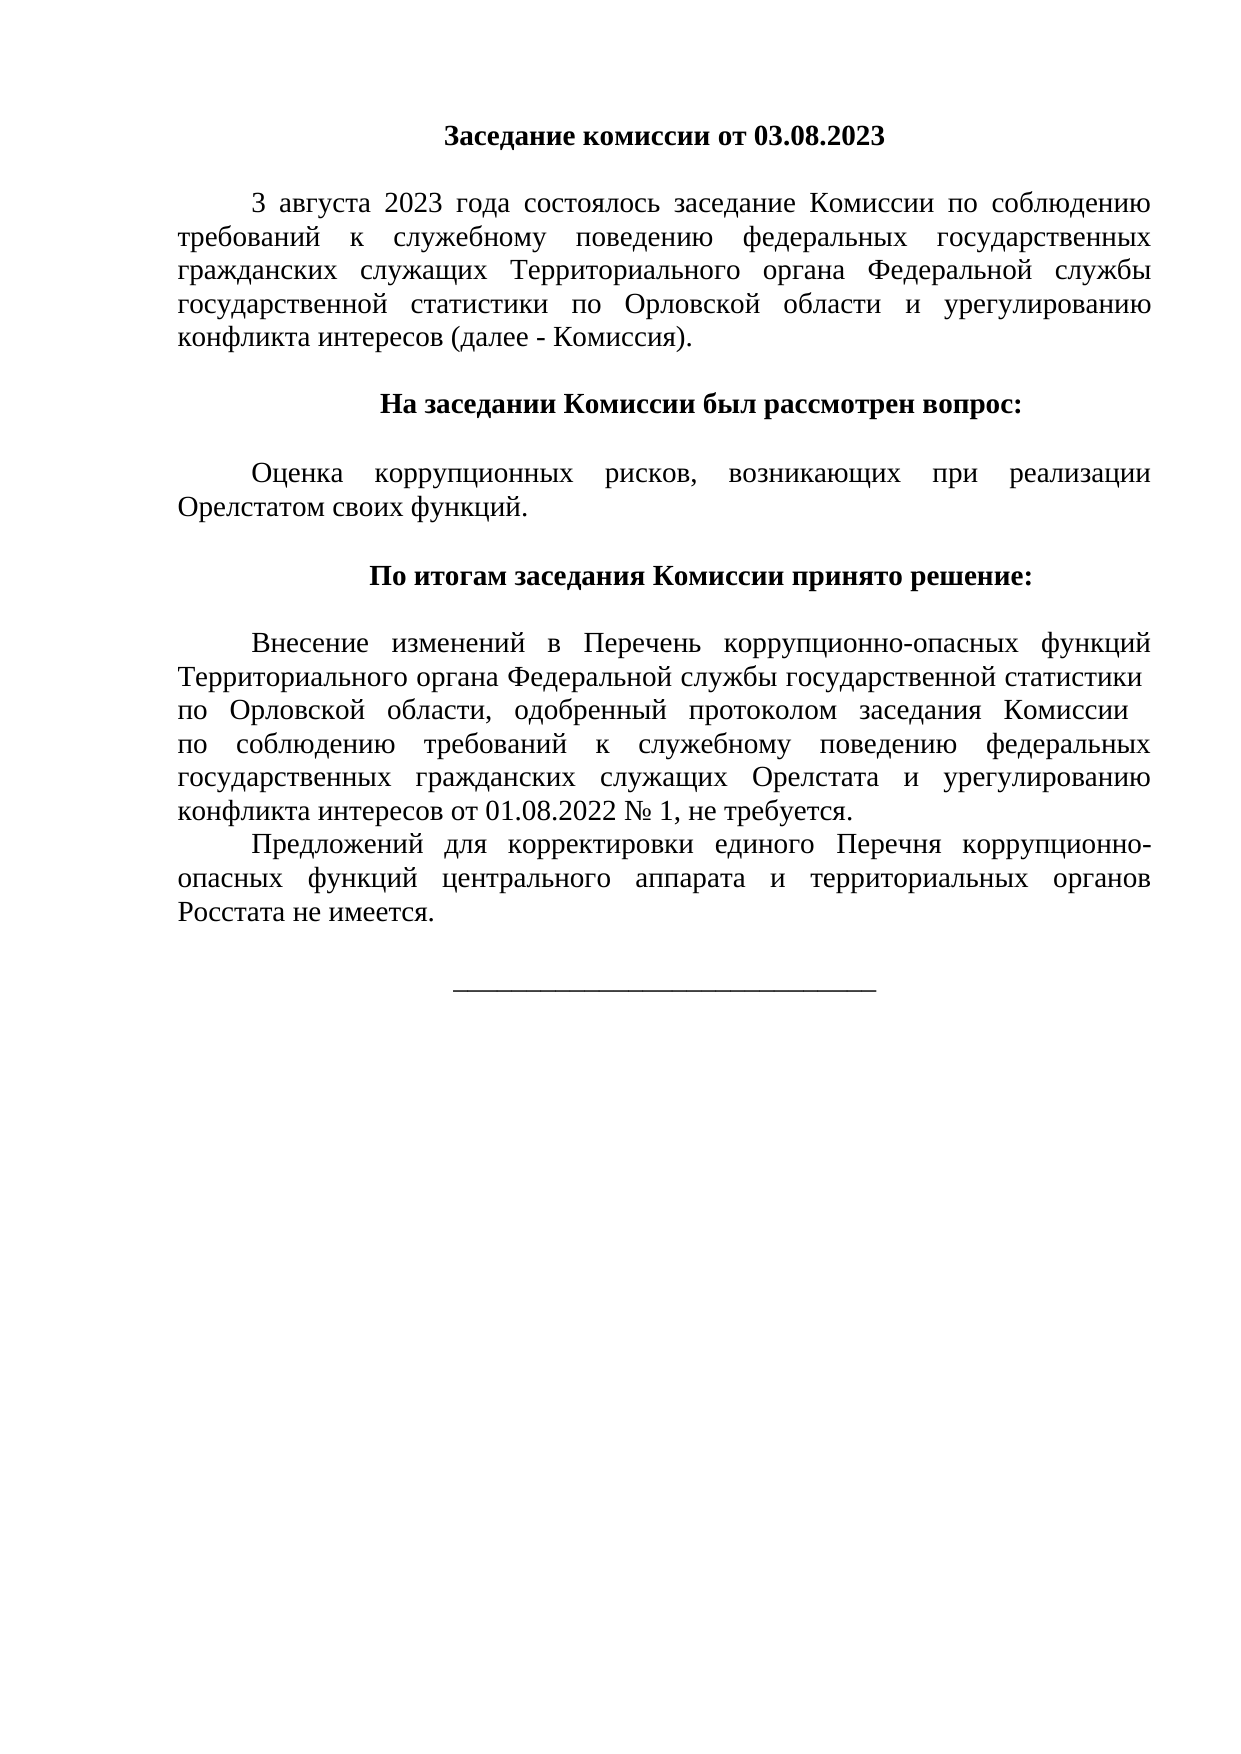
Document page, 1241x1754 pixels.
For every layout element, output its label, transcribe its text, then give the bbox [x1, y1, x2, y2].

text Внесение изменений в Перечень коррупционно-опасных функций Территориального органа Федеральной службы государственной статистики по Орловской области, одобренный протоколом заседания Комиссии по соблюдению требований к служебному поведению федеральных государственных гражданских служащих Орелстата и урегулированию конфликта интересов от 01.08.2022 № 1, не требуется. [177, 625, 1152, 827]
text Оценка коррупционных рисков, возникающих при реализации Орелстатом своих функций. [177, 456, 1152, 523]
text 3 августа 2023 года состоялось заседание Комиссии по соблюдению требований к служебному поведению федеральных государственных гражданских служащих Территориального органа Федеральной службы государственной статистики по Орловской области и урегулированию конфликта интересов (далее - Комиссия). [177, 185, 1152, 353]
text _____________________________ [177, 961, 1152, 994]
text Заседание комиссии от 03.08.2023 [177, 118, 1152, 152]
text На заседании Комиссии был рассмотрен вопрос: [177, 386, 1152, 420]
text По итогам заседания Комиссии принято решение: [177, 558, 1152, 592]
text Предложений для корректировки единого Перечня коррупционно-опасных функций центрального аппарата и территориальных органов Росстата не имеется. [177, 827, 1152, 927]
